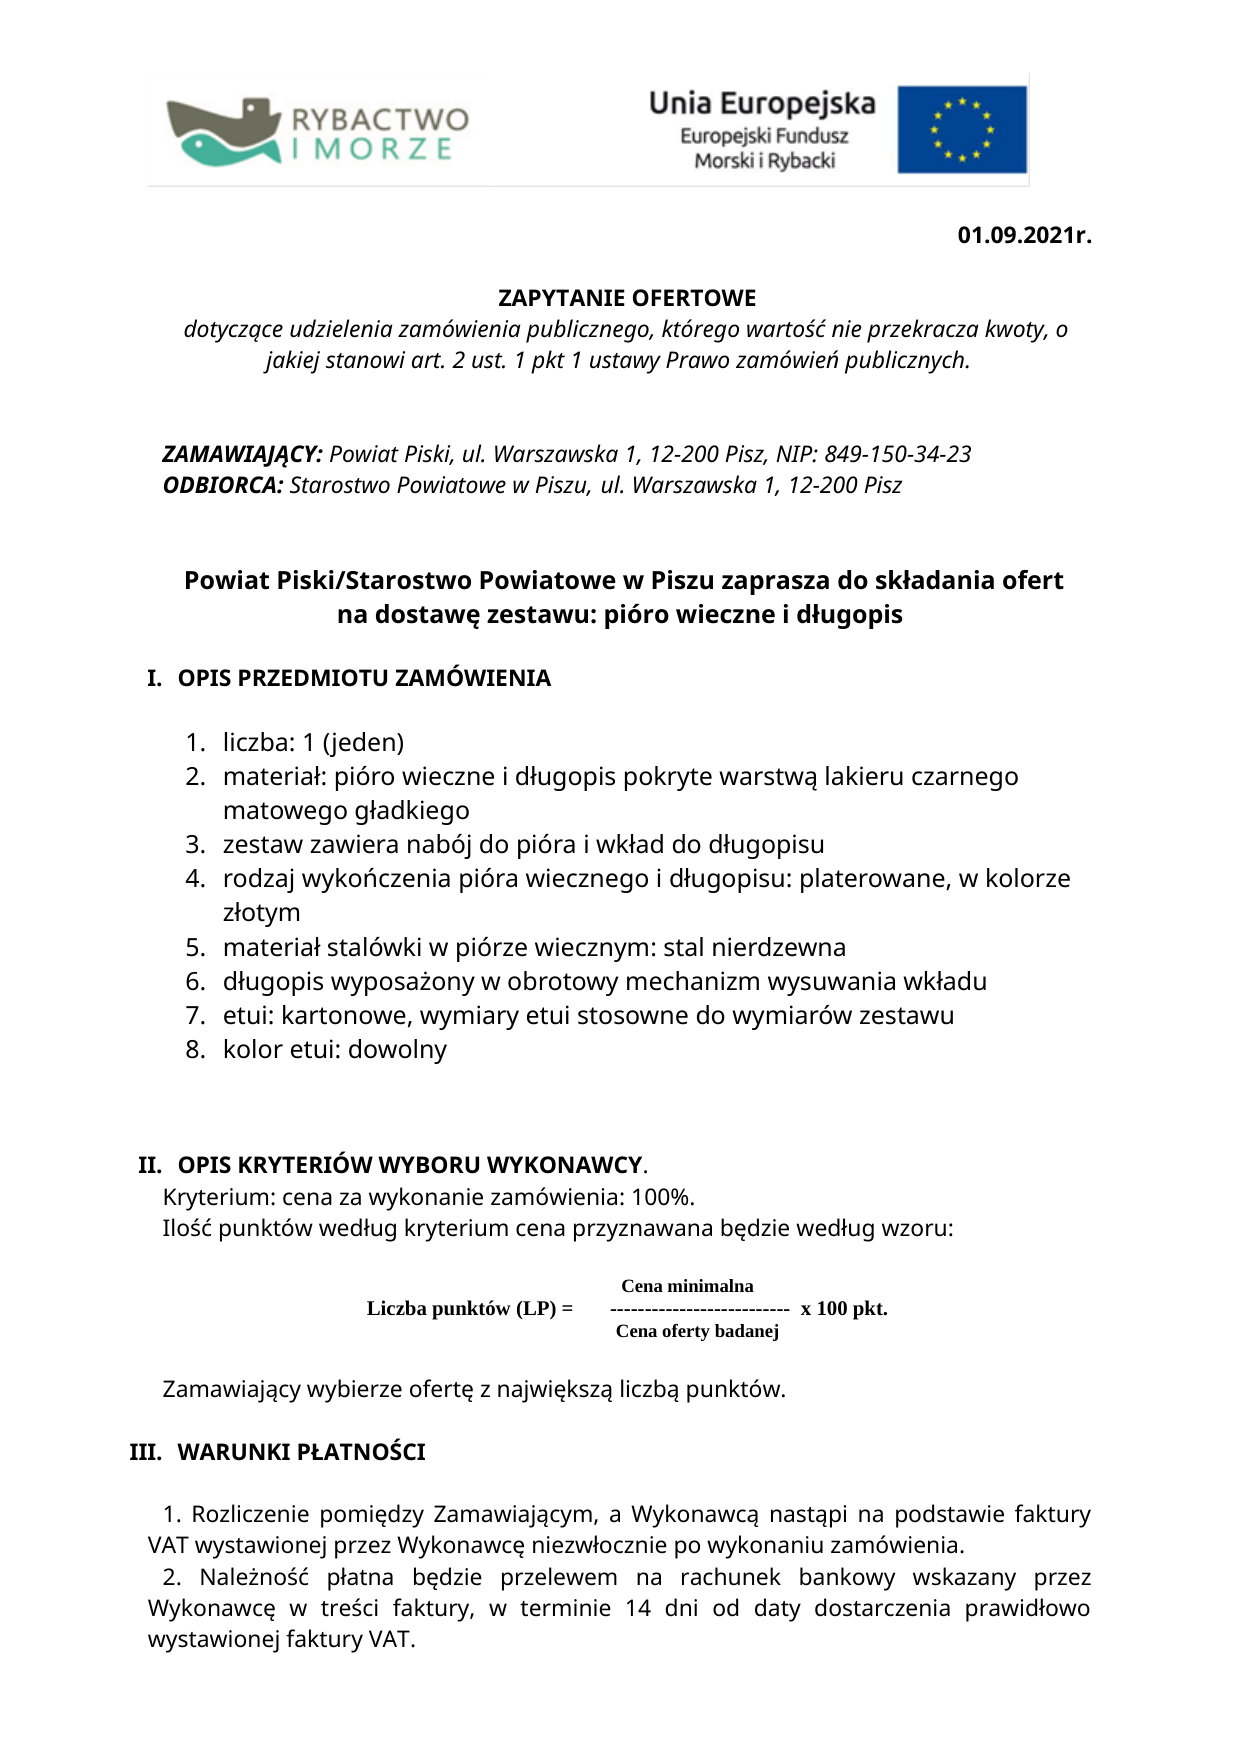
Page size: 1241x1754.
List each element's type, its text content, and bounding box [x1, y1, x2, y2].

text Powiat Piski/Starostwo Powiatowe w Piszu zaprasza do składania ofert na dostawę zestawu: pióro wieczne i długopis [148, 563, 1092, 631]
text ODBIORCA: Starostwo Powiatowe w Piszu, ul. Warszawska 1, 12-200 Pisz [148, 469, 1092, 500]
text Cena oferty badanej [148, 1320, 1092, 1342]
text 1. Rozliczenie pomiędzy Zamawiającym, a Wykonawcą nastąpi na podstawie faktury VAT wystawionej przez Wykonawcę niezwłocznie po wykonaniu zamówienia. [148, 1498, 1092, 1560]
text Cena minimalna [148, 1274, 1092, 1296]
list materiał: pióro wieczne i długopis pokryte warstwą lakieru czarnego matowego gładkiego [185, 759, 1092, 827]
list etui: kartonowe, wymiary etui stosowne do wymiarów zestawu [185, 997, 1092, 1031]
text ZAPYTANIE OFERTOWE [148, 282, 1092, 313]
list OPIS PRZEDMIOTU ZAMÓWIENIA [148, 662, 1092, 693]
list rodzaj wykończenia pióra wiecznego i długopisu: platerowane, w kolorze złotym [185, 861, 1092, 929]
list OPIS KRYTERIÓW WYBORU WYKONAWCY. [148, 1149, 1092, 1181]
list liczba: 1 (jeden) [185, 725, 1092, 759]
text Ilość punktów według kryterium cena przyznawana będzie według wzoru: [148, 1212, 1092, 1243]
text Liczba punktów (LP) = -------------------------- x 100 pkt. [148, 1296, 1092, 1320]
text dotyczące udzielenia zamówienia publicznego, którego wartość nie przekracza kwoty, o jakiej stanowi art. 2 ust. 1 pkt 1 ustawy Prawo zamówień publicznych. [148, 313, 1092, 375]
list długopis wyposażony w obrotowy mechanizm wysuwania wkładu [185, 963, 1092, 997]
text ZAMAWIAJĄCY: Powiat Piski, ul. Warszawska 1, 12-200 Pisz, NIP: 849-150-34-23 [148, 438, 1092, 469]
list kolor etui: dowolny [185, 1031, 1092, 1065]
text 2. Należność płatna będzie przelewem na rachunek bankowy wskazany przez Wykonawcę w treści faktury, w terminie 14 dni od daty dostarczenia prawidłowo wystawionej faktury VAT. [148, 1560, 1092, 1654]
text Zamawiający wybierze ofertę z największą liczbą punktów. [148, 1373, 1092, 1404]
list WARUNKI PŁATNOŚCI [148, 1435, 1092, 1467]
picture [147, 73, 1031, 188]
text Kryterium: cena za wykonanie zamówienia: 100%. [148, 1181, 1092, 1212]
list zestaw zawiera nabój do pióra i wkład do długopisu [185, 827, 1092, 861]
list materiał stalówki w piórze wiecznym: stal nierdzewna [185, 929, 1092, 963]
text 01.09.2021r. [148, 219, 1092, 250]
